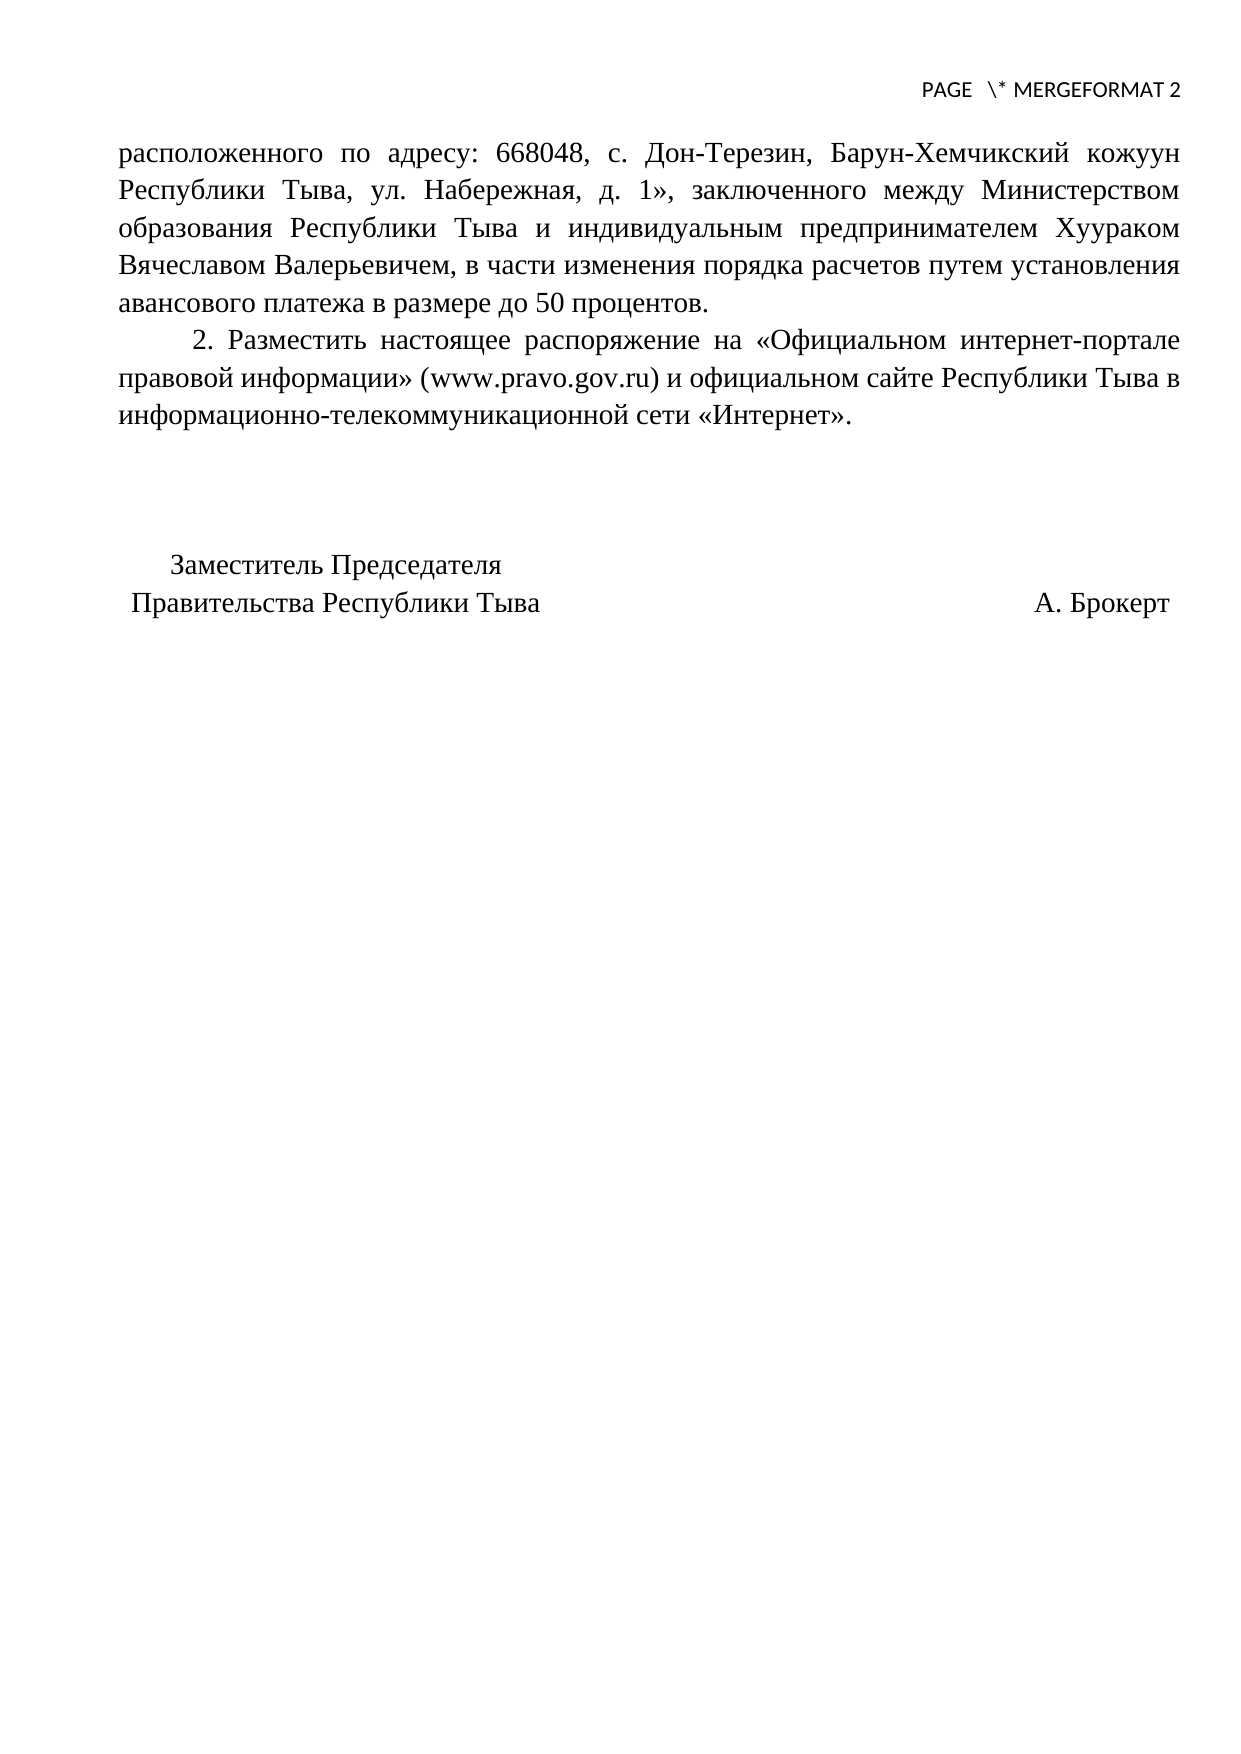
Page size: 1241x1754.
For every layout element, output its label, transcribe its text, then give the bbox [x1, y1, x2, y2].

text 2. Разместить настоящее распоряжение на «Официальном интернет-портале правовой информации» (www.pravo.gov.ru) и официальном сайте Республики Тыва в информационно-телекоммуникационной сети «Интернет». [118, 318, 1181, 431]
table_header Заместитель Председателя Правительства Республики Тыва [118, 544, 553, 618]
table_header А. Брокерт [553, 544, 1181, 618]
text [118, 131, 1181, 318]
